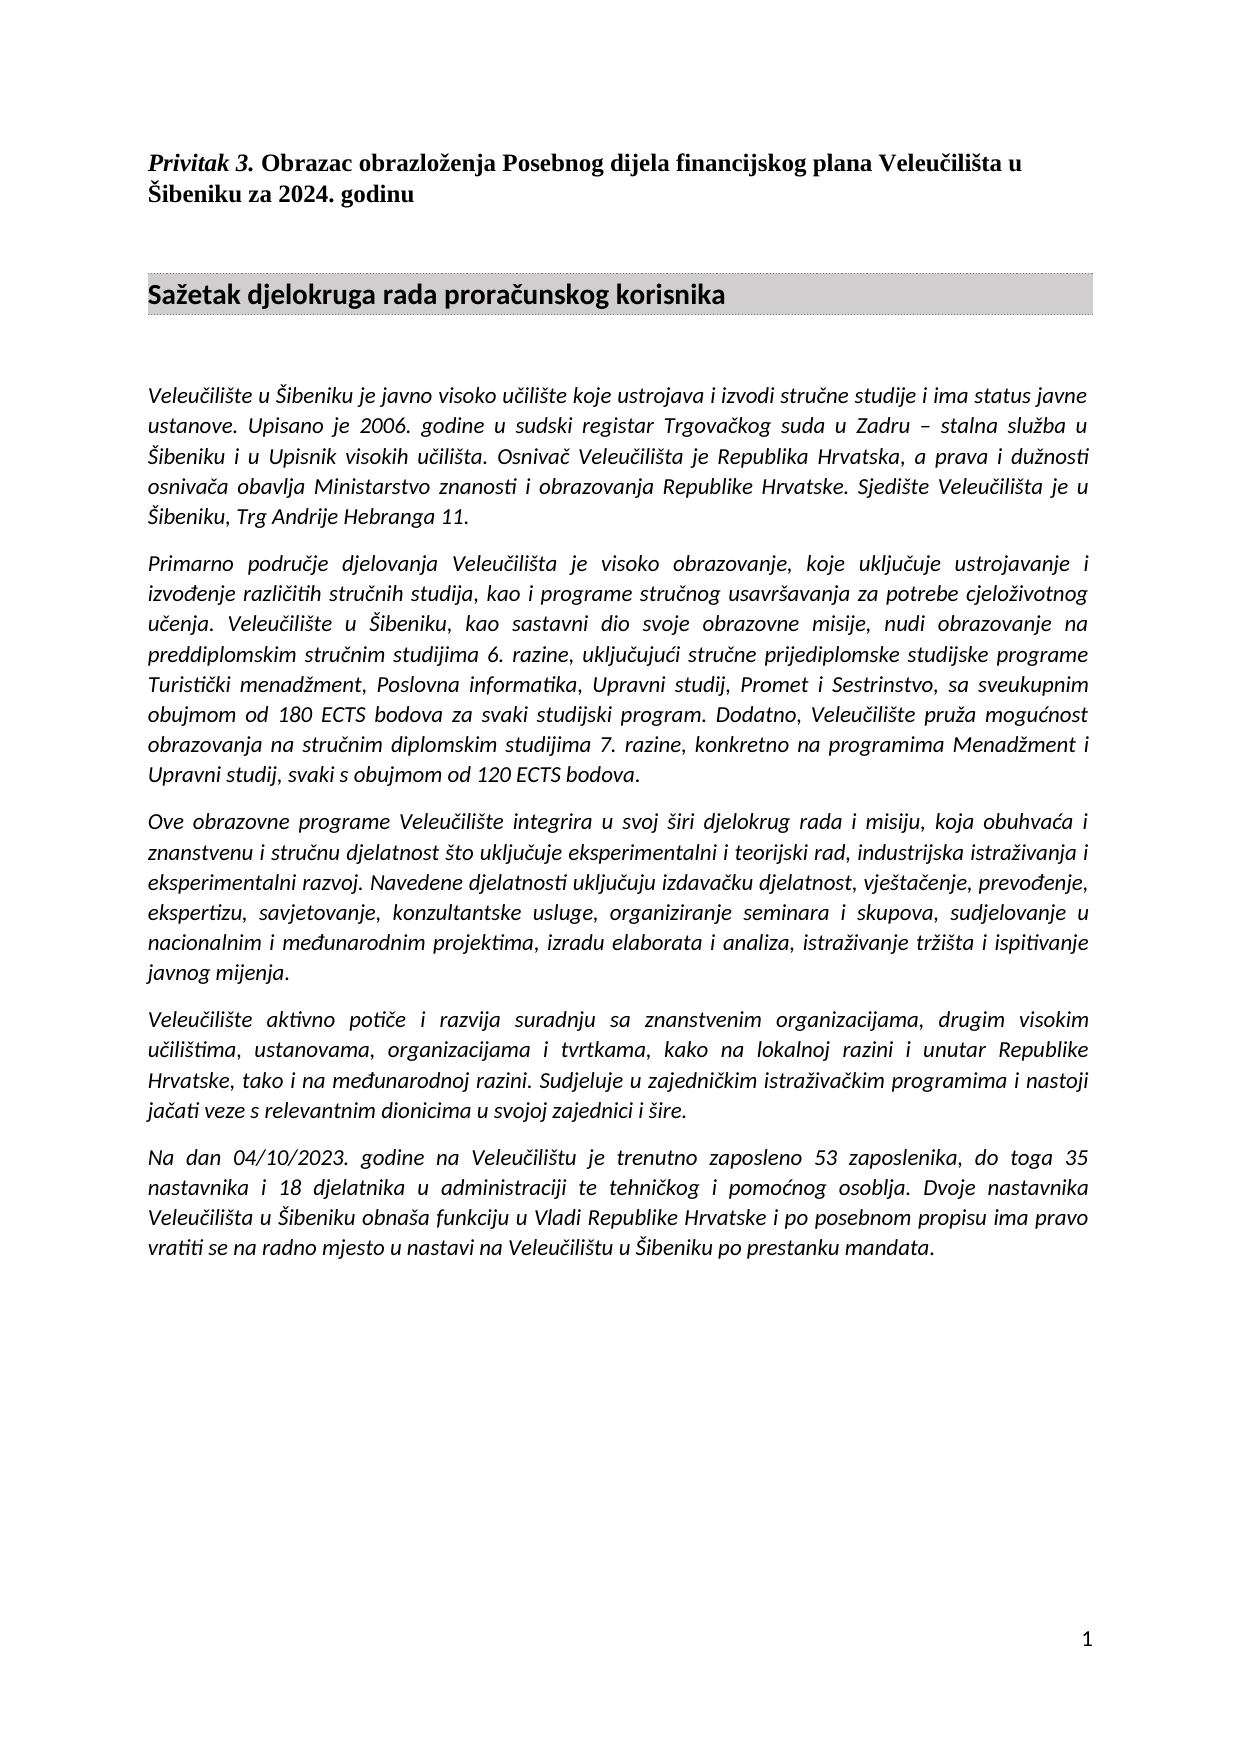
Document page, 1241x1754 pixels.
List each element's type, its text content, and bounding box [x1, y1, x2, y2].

text Na dan 04/10/2023. godine na Veleučilištu je trenutno zaposleno 53 zaposlenika, do toga 35 nastavnika i 18 djelatnika u administraciji te tehničkog i pomoćnog osoblja. Dvoje nastavnika Veleučilišta u Šibeniku obnaša funkciju u Vladi Republike Hrvatske i po posebnom propisu ima pravo vratiti se na radno mjesto u nastavi na Veleučilištu u Šibeniku po prestanku mandata. [148, 1143, 1093, 1262]
text Sažetak djelokruga rada proračunskog korisnika [148, 273, 1093, 315]
text Ove obrazovne programe Veleučilište integrira u svoj širi djelokrug rada i misiju, koja obuhvaća i znanstvenu i stručnu djelatnost što uključuje eksperimentalni i teorijski rad, industrijska istraživanja i eksperimentalni razvoj. Navedene djelatnosti uključuju izdavačku djelatnost, vještačenje, prevođenje, ekspertizu, savjetovanje, konzultantske usluge, organiziranje seminara i skupova, sudjelovanje u nacionalnim i međunarodnim projektima, izradu elaborata i analiza, istraživanje tržišta i ispitivanje javnog mijenja. [148, 807, 1093, 987]
text Primarno područje djelovanja Veleučilišta je visoko obrazovanje, koje uključuje ustrojavanje i izvođenje različitih stručnih studija, kao i programe stručnog usavršavanja za potrebe cjeloživotnog učenja. Veleučilište u Šibeniku, kao sastavni dio svoje obrazovne misije, nudi obrazovanje na preddiplomskim stručnim studijima 6. razine, uključujući stručne prijediplomske studijske programe Turistički menadžment, Poslovna informatika, Upravni studij, Promet i Sestrinstvo, sa sveukupnim obujmom od 180 ECTS bodova za svaki studijski program. Dodatno, Veleučilište pruža mogućnost obrazovanja na stručnim diplomskim studijima 7. razine, konkretno na programima Menadžment i Upravni studij, svaki s obujmom od 120 ECTS bodova. [148, 549, 1093, 789]
text Veleučilište u Šibeniku je javno visoko učilište koje ustrojava i izvodi stručne studije i ima status javne ustanove. Upisano je 2006. godine u sudski registar Trgovačkog suda u Zadru – stalna služba u Šibeniku i u Upisnik visokih učilišta. Osnivač Veleučilišta je Republika Hrvatska, a prava i dužnosti osnivača obavlja Ministarstvo znanosti i obrazovanja Republike Hrvatske. Sjedište Veleučilišta je u Šibeniku, Trg Andrije Hebranga 11. [148, 381, 1093, 530]
text Veleučilište aktivno potiče i razvija suradnju sa znanstvenim organizacijama, drugim visokim učilištima, ustanovama, organizacijama i tvrtkama, kako na lokalnoj razini i unutar Republike Hrvatske, tako i na međunarodnoj razini. Sudjeluje u zajedničkim istraživačkim programima i nastoji jačati veze s relevantnim dionicima u svojoj zajednici i šire. [148, 1005, 1093, 1124]
text Privitak 3. Obrazac obrazloženja Posebnog dijela financijskog plana Veleučilišta u Šibeniku za 2024. godinu [148, 148, 1093, 207]
